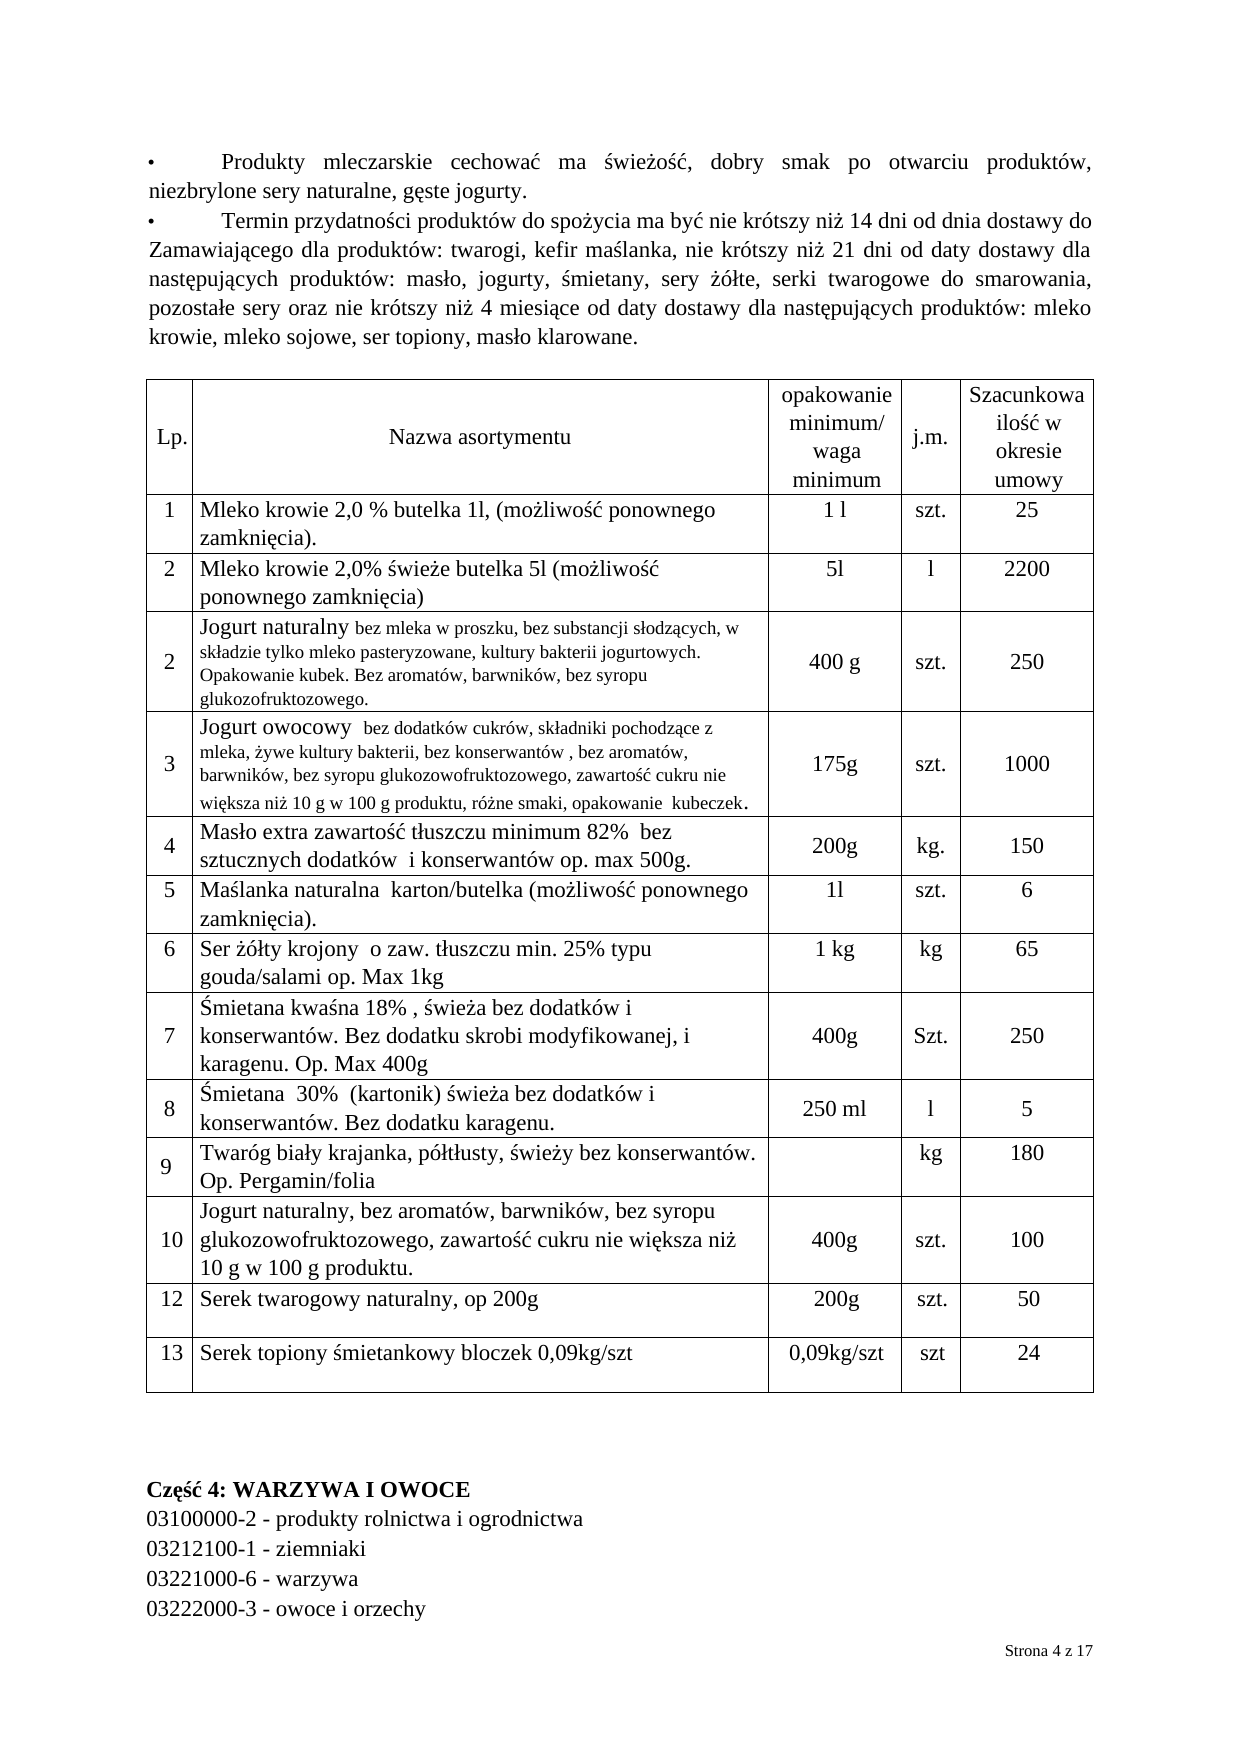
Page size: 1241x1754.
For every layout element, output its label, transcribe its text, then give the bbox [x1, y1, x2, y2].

table_cell kg [902, 1138, 960, 1196]
table_header Szacunkowa ilość w okresie umowy [961, 380, 1093, 494]
table_cell Jogurt owocowy bez dodatków cukrów, składniki pochodzące z mleka, żywe kultury bakterii, bez konserwantów , bez aromatów, barwników, bez syropu glukozowofruktozowego, zawartość cukru nie większa niż 10 g w 100 g produktu, różne smaki, opakowanie kubeczek. [193, 712, 768, 816]
table_cell 2 [147, 612, 192, 711]
table_cell 250 [961, 612, 1093, 711]
list Produkty mleczarskie cechować ma świeżość, dobry smak po otwarciu produktów, niezbrylone sery naturalne, gęste jogurty. [147, 148, 1093, 203]
table_cell kg [902, 934, 960, 992]
table_cell 10 [147, 1197, 192, 1283]
subtitle Część 4: WARZYWA I OWOCE [146, 1476, 1092, 1502]
text 03212100-1 - ziemniaki [146, 1535, 1093, 1561]
table_header j.m. [902, 380, 960, 494]
table_cell szt. [902, 495, 960, 553]
text 03100000-2 - produkty rolnictwa i ogrodnictwa [146, 1505, 1093, 1531]
table_cell 1l [769, 876, 901, 933]
table_cell 1 kg [769, 934, 901, 992]
table_cell 200g [769, 1284, 901, 1337]
table_cell 250 ml [769, 1080, 901, 1137]
table_cell 100 [961, 1197, 1093, 1283]
table_cell Jogurt naturalny bez mleka w proszku, bez substancji słodzących, w składzie tylko mleko pasteryzowane, kultury bakterii jogurtowych. Opakowanie kubek. Bez aromatów, barwników, bez syropu glukozofruktozowego. [193, 612, 768, 711]
table_cell 1 [147, 495, 192, 553]
table_cell kg. [902, 817, 960, 874]
table_cell Serek topiony śmietankowy bloczek 0,09kg/szt [193, 1338, 768, 1392]
table_cell Śmietana kwaśna 18% , świeża bez dodatków i konserwantów. Bez dodatku skrobi modyfikowanej, i karagenu. Op. Max 400g [193, 993, 768, 1079]
table_cell 4 [147, 817, 192, 874]
table_cell 7 [147, 993, 192, 1079]
table_header Nazwa asortymentu [193, 380, 768, 494]
table_cell 65 [961, 934, 1093, 992]
table_cell 150 [961, 817, 1093, 874]
table_cell szt [902, 1338, 960, 1392]
table_header opakowanie minimum/ waga minimum [769, 380, 901, 494]
table_cell 6 [961, 876, 1093, 933]
table_cell 5 [961, 1080, 1093, 1137]
table_cell Masło extra zawartość tłuszczu minimum 82% bez sztucznych dodatków i konserwantów op. max 500g. [193, 817, 768, 874]
table_cell [769, 1138, 901, 1196]
table_cell 2 [147, 554, 192, 611]
table_cell Serek twarogowy naturalny, op 200g [193, 1284, 768, 1337]
text 03222000-3 - owoce i orzechy [146, 1595, 1093, 1621]
table_cell l [902, 554, 960, 611]
table_header Lp. [147, 380, 192, 494]
table_cell Maślanka naturalna karton/butelka (możliwość ponownego zamknięcia). [193, 876, 768, 933]
table_cell l [902, 1080, 960, 1137]
table_cell 175g [769, 712, 901, 816]
table_cell 25 [961, 495, 1093, 553]
table_cell szt. [902, 876, 960, 933]
table_cell 5 [147, 876, 192, 933]
table_cell 1 l [769, 495, 901, 553]
list Termin przydatności produktów do spożycia ma być nie krótszy niż 14 dni od dnia dostawy do Zamawiającego dla produktów: twarogi, kefir maślanka, nie krótszy niż 21 dni od daty dostawy dla następujących produktów: masło, jogurty, śmietany, sery żółte, serki twarogowe do smarowania, pozostałe sery oraz nie krótszy niż 4 miesiące od daty dostawy dla następujących produktów: mleko krowie, mleko sojowe, ser topiony, masło klarowane. [147, 207, 1093, 349]
table_cell 200g [769, 817, 901, 874]
table_cell 180 [961, 1138, 1093, 1196]
table_cell Mleko krowie 2,0 % butelka 1l, (możliwość ponownego zamknięcia). [193, 495, 768, 553]
table_cell szt. [902, 1284, 960, 1337]
table_cell 400g [769, 993, 901, 1079]
table_cell 6 [147, 934, 192, 992]
table_cell 3 [147, 712, 192, 816]
table_cell szt. [902, 712, 960, 816]
table_cell 9 [147, 1138, 192, 1196]
table_cell Śmietana 30% (kartonik) świeża bez dodatków i konserwantów. Bez dodatku karagenu. [193, 1080, 768, 1137]
table_cell Jogurt naturalny, bez aromatów, barwników, bez syropu glukozowofruktozowego, zawartość cukru nie większa niż 10 g w 100 g produktu. [193, 1197, 768, 1283]
table_cell 8 [147, 1080, 192, 1137]
table_cell szt. [902, 612, 960, 711]
table_cell 5l [769, 554, 901, 611]
table_cell szt. [902, 1197, 960, 1283]
table_cell 400g [769, 1197, 901, 1283]
table_cell 1000 [961, 712, 1093, 816]
table_cell Twaróg biały krajanka, półtłusty, świeży bez konserwantów. Op. Pergamin/folia [193, 1138, 768, 1196]
table_cell Mleko krowie 2,0% świeże butelka 5l (możliwość ponownego zamknięcia) [193, 554, 768, 611]
table_cell 400 g [769, 612, 901, 711]
table_cell 24 [961, 1338, 1093, 1392]
table_cell 50 [961, 1284, 1093, 1337]
table_cell Szt. [902, 993, 960, 1079]
text 03221000-6 - warzywa [146, 1565, 1093, 1591]
table_cell 250 [961, 993, 1093, 1079]
table_cell Ser żółty krojony o zaw. tłuszczu min. 25% typu gouda/salami op. Max 1kg [193, 934, 768, 992]
table_cell 2200 [961, 554, 1093, 611]
table_cell 12 [147, 1284, 192, 1337]
table_cell 0,09kg/szt [769, 1338, 901, 1392]
table_cell 13 [147, 1338, 192, 1392]
